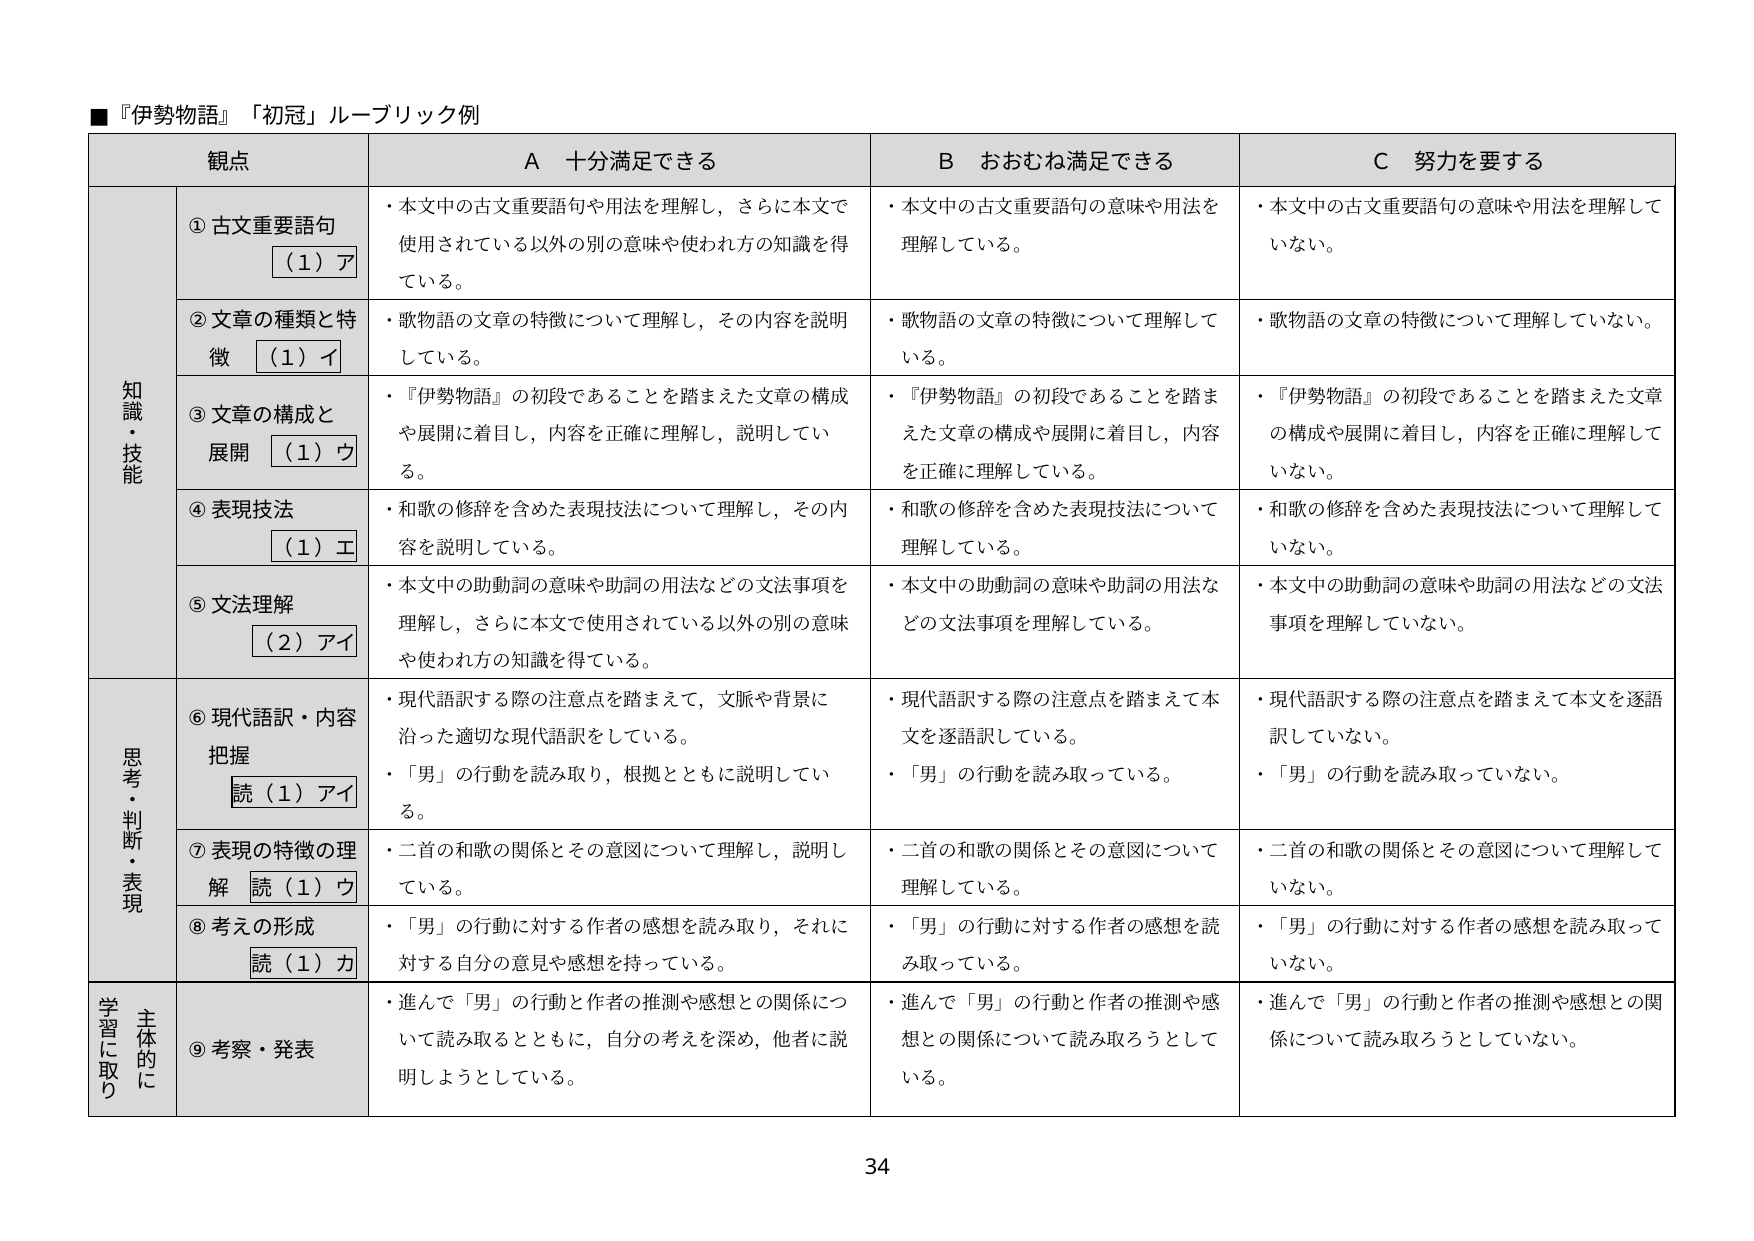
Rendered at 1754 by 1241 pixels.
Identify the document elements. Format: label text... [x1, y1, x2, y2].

table_cell ・現代語訳する際の注意点を踏まえて本文を逐語訳していない。 ・「男」の行動を読み取っていない。 [1240, 679, 1674, 829]
table_cell ・本文中の古文重要語句の意味や用法を理解していない。 [1240, 187, 1674, 299]
table_cell ・本文中の助動詞の意味や助詞の用法などの文法事項を理解している。 [871, 566, 1239, 678]
table_cell ・和歌の修辞を含めた表現技法について理解し，その内容を説明している。 [369, 490, 870, 565]
table_cell ⑥現代語訳・内容把握 読（１）アイ [177, 679, 368, 829]
table_cell ・『伊勢物語』の初段であることを踏まえた文章の構成や展開に着目し，内容を正確に理解し，説明している。 [369, 376, 870, 489]
table_cell ⑧考えの形成 読（１）カ [177, 906, 368, 981]
table_cell ・「男」の行動に対する作者の感想を読み取り，それに対する自分の意見や感想を持っている。 [369, 906, 870, 981]
table_cell ⑨考察・発表 [177, 983, 368, 1116]
table_cell ・歌物語の文章の特徴について理解し，その内容を説明している。 [369, 300, 870, 375]
table_cell ・進んで「男」の行動と作者の推測や感想との関係について読み取ろうとしていない。 [1240, 983, 1674, 1116]
table_header 観点 [89, 134, 368, 186]
table_cell ・『伊勢物語』の初段であることを踏まえた文章の構成や展開に着目し，内容を正確に理解していない。 [1240, 376, 1674, 489]
table_cell ・本文中の古文重要語句の意味や用法を理解している。 [871, 187, 1239, 299]
table_cell ④表現技法 （１）エ [177, 490, 368, 565]
table_cell ・「男」の行動に対する作者の感想を読み取っている。 [871, 906, 1239, 981]
table_cell ・和歌の修辞を含めた表現技法について理解している。 [871, 490, 1239, 565]
table_cell ・歌物語の文章の特徴について理解している。 [871, 300, 1239, 375]
table_cell ・和歌の修辞を含めた表現技法について理解していない。 [1240, 490, 1674, 565]
table_cell ・本文中の助動詞の意味や助詞の用法などの文法事項を理解し，さらに本文で使用されている以外の別の意味や使われ方の知識を得ている。 [369, 566, 870, 678]
table_header Ａ 十分満足できる [369, 134, 870, 186]
table_cell ・「男」の行動に対する作者の感想を読み取っていない。 [1240, 906, 1674, 981]
table_cell ・歌物語の文章の特徴について理解していない。 [1240, 300, 1674, 375]
table_cell ③文章の構成と 展開 （１）ウ [177, 376, 368, 489]
table_cell ⑦表現の特徴の理解 読（１）ウ [177, 830, 368, 905]
table_cell ・『伊勢物語』の初段であることを踏まえた文章の構成や展開に着目し，内容を正確に理解している。 [871, 376, 1239, 489]
table_cell ・本文中の古文重要語句や用法を理解し，さらに本文で使用されている以外の別の意味や使われ方の知識を得ている。 [369, 187, 870, 299]
table_cell ・進んで「男」の行動と作者の推測や感想との関係について読み取ろうとしている。 [871, 983, 1239, 1116]
table_cell 思考・判断・表現 [89, 679, 176, 981]
table_header Ｂ おおむね満足できる [871, 134, 1239, 186]
table_cell 主体的に 学習に取り組む態度 [89, 983, 176, 1116]
table_cell ②文章の種類と特徴 （１）イ [177, 300, 368, 375]
table_cell ・現代語訳する際の注意点を踏まえて本文を逐語訳している。 ・「男」の行動を読み取っている。 [871, 679, 1239, 829]
text ■『伊勢物語』「初冠」ルーブリック例 [89, 95, 1665, 132]
table_cell ⑤文法理解 （２）アイ [177, 566, 368, 678]
table_cell 知識・技能 [89, 187, 176, 678]
table_cell ・進んで「男」の行動と作者の推測や感想との関係について読み取るとともに，自分の考えを深め，他者に説明しようとしている。 [369, 983, 870, 1116]
table_cell ・本文中の助動詞の意味や助詞の用法などの文法事項を理解していない。 [1240, 566, 1674, 678]
table_cell ・現代語訳する際の注意点を踏まえて，文脈や背景に沿った適切な現代語訳をしている。 ・「男」の行動を読み取り，根拠とともに説明している。 [369, 679, 870, 829]
table_cell ①古文重要語句 （１）ア [177, 187, 368, 299]
table_cell ・二首の和歌の関係とその意図について理解し，説明している。 [369, 830, 870, 905]
table_cell ・二首の和歌の関係とその意図について理解していない。 [1240, 830, 1674, 905]
table_header Ｃ 努力を要する [1240, 134, 1675, 186]
table_cell ・二首の和歌の関係とその意図について理解している。 [871, 830, 1239, 905]
